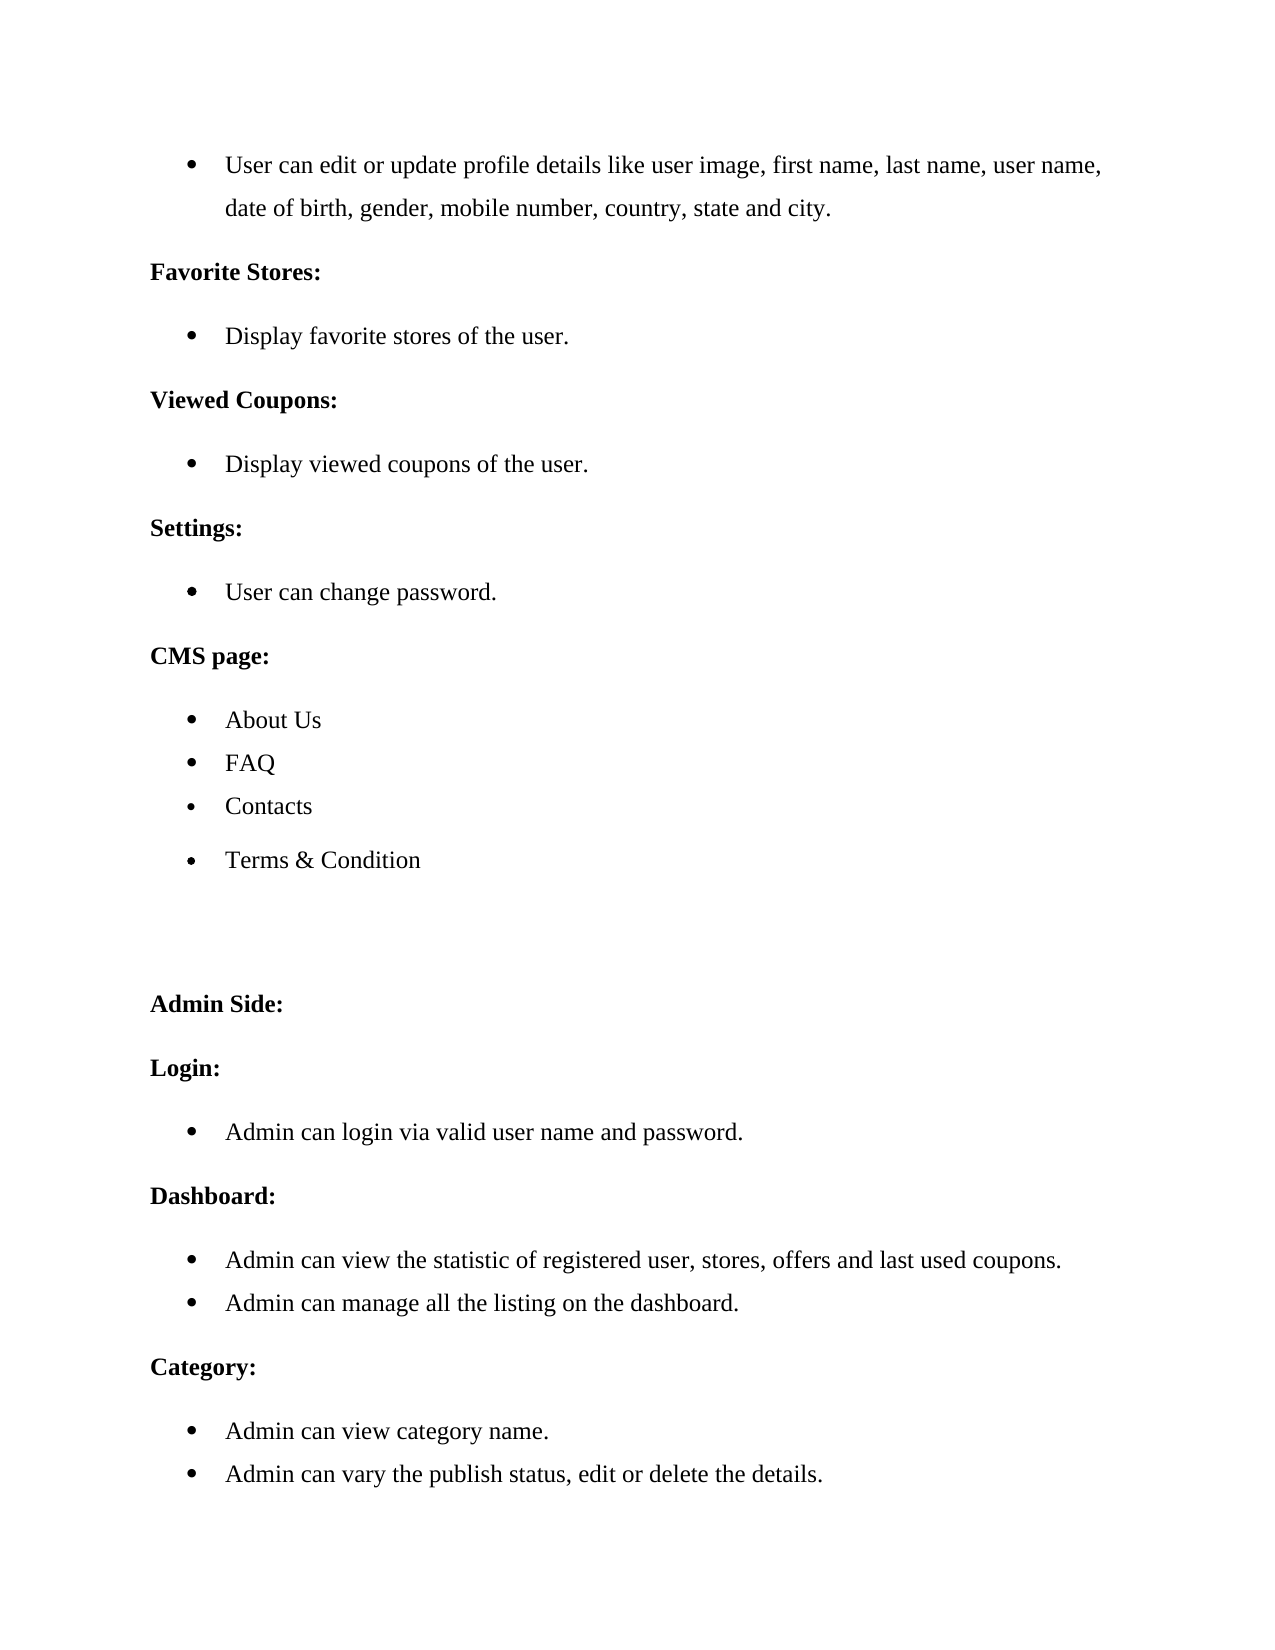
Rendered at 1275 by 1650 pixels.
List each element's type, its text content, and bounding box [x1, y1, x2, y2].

list Display favorite stores of the user. [187, 321, 1125, 350]
text Settings: [150, 513, 1125, 542]
list User can change password. [187, 577, 1125, 606]
list Terms & Condition [187, 845, 1125, 874]
list Display viewed coupons of the user. [187, 449, 1125, 478]
text Category: [150, 1352, 1125, 1381]
text CMS page: [150, 641, 1125, 669]
list FAQ [187, 748, 1125, 777]
list User can edit or update profile details like user image, first name, last name, user name, date of birth, gender, mobile number, country, state and city. [187, 150, 1125, 222]
text Dashboard: [150, 1181, 1125, 1210]
list Admin can view the statistic of registered user, stores, offers and last used coupons. [187, 1245, 1125, 1274]
text Viewed Coupons: [150, 385, 1125, 414]
text Favorite Stores: [150, 257, 1125, 286]
list Admin can view category name. [187, 1416, 1125, 1445]
list Admin can vary the publish status, edit or delete the details. [187, 1459, 1125, 1488]
text Admin Side: [150, 989, 1125, 1018]
list Contacts [187, 791, 1125, 820]
list About Us [187, 705, 1125, 733]
text Login: [150, 1053, 1125, 1082]
list Admin can manage all the listing on the dashboard. [187, 1288, 1125, 1317]
list Admin can login via valid user name and password. [187, 1117, 1125, 1146]
